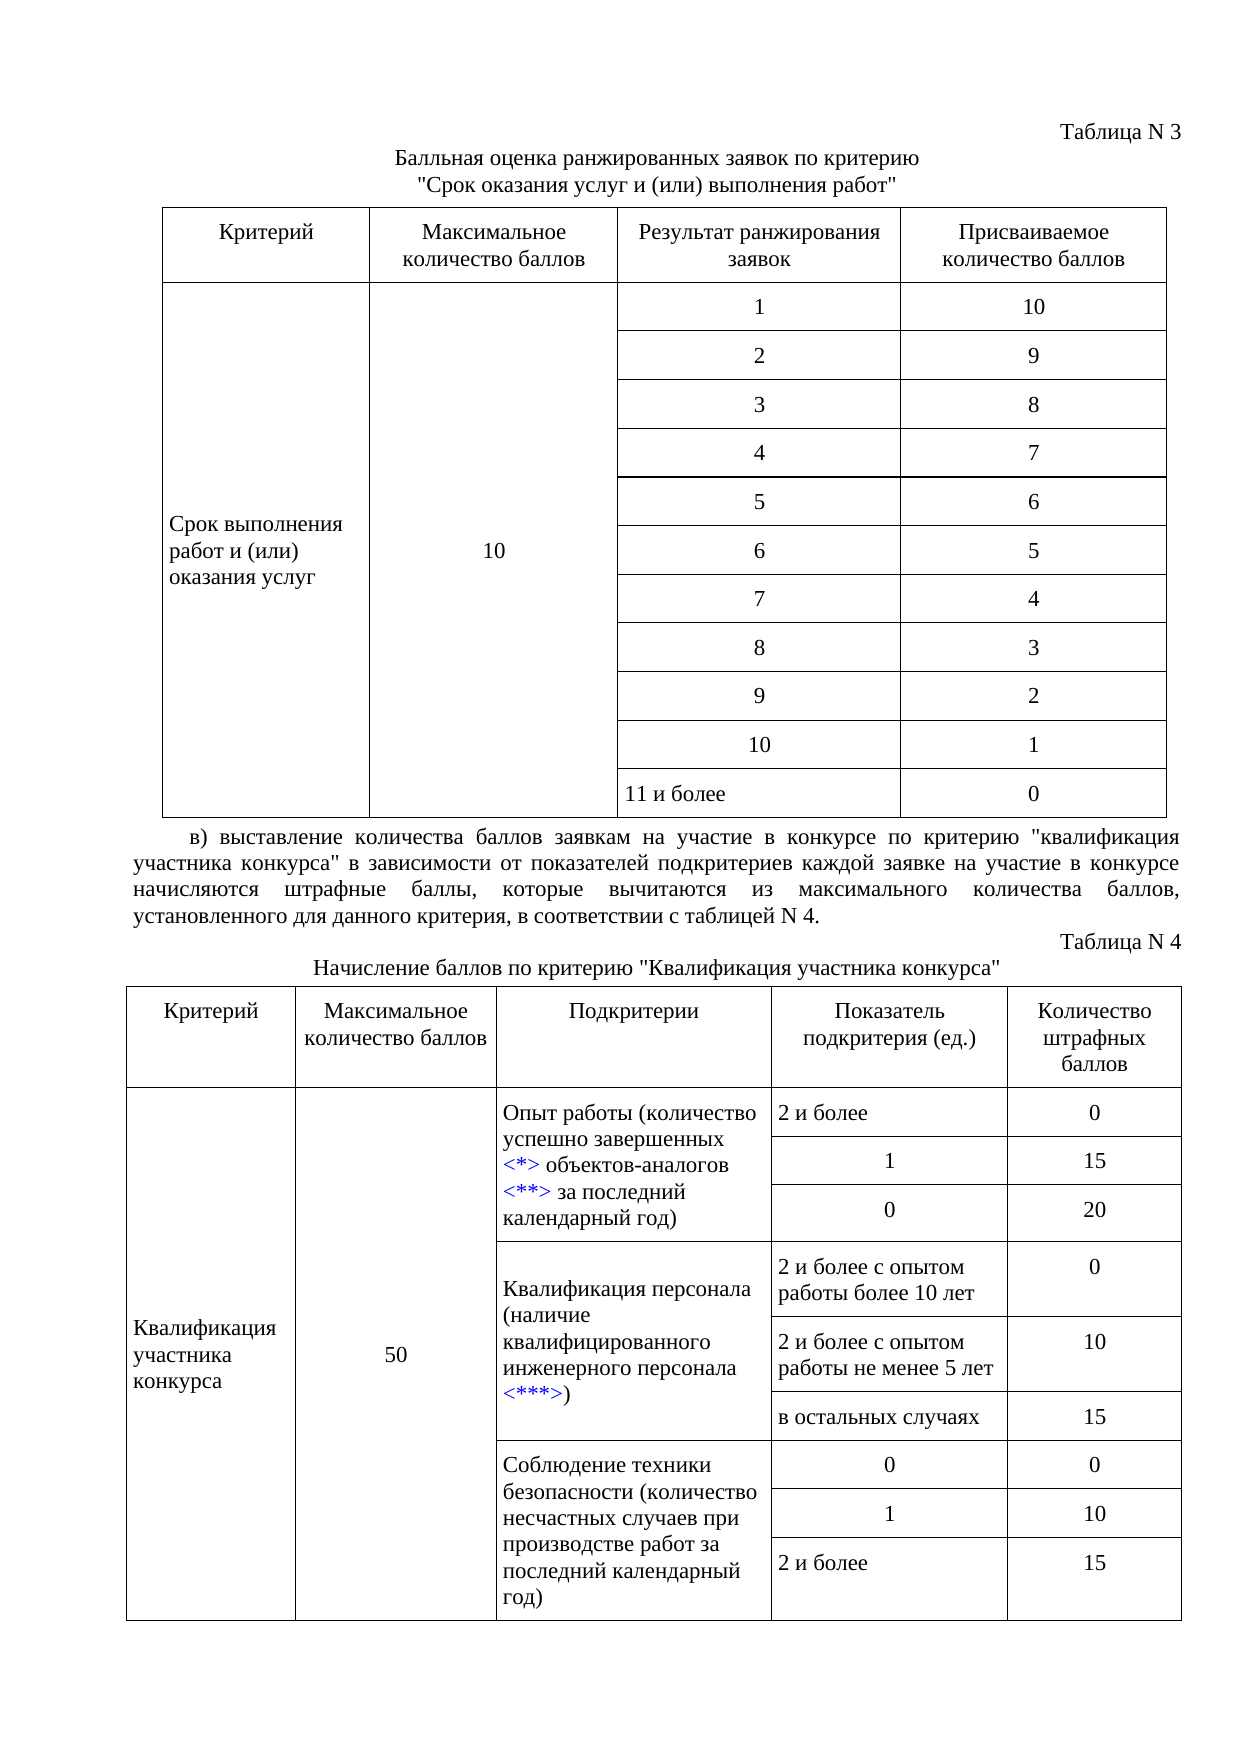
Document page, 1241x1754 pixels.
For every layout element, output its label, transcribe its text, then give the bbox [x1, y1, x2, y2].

table_cell 0 [1008, 1242, 1181, 1316]
table_cell 15 [1008, 1137, 1181, 1184]
table_header Количество штрафных баллов [1008, 987, 1181, 1087]
table_cell 10 [618, 721, 900, 768]
table_cell 2 [901, 672, 1166, 719]
table_cell 7 [618, 575, 900, 622]
table_cell 2 [618, 331, 900, 379]
table_cell Опыт работы (количество успешно завершенных <*> объектов-аналогов <**> за последний календарный год) [497, 1088, 771, 1241]
table_header Критерий [163, 208, 369, 282]
table_cell 3 [901, 623, 1166, 671]
table_cell 2 и более [772, 1538, 1007, 1620]
table_cell 6 [901, 478, 1166, 525]
table_cell 0 [1008, 1441, 1181, 1488]
table_cell 9 [901, 331, 1166, 379]
table_cell 0 [772, 1441, 1007, 1488]
table_cell 2 и более [772, 1088, 1007, 1136]
table_cell 1 [772, 1489, 1007, 1537]
table_cell Квалификация участника конкурса [127, 1088, 295, 1620]
table_header Результат ранжирования заявок [618, 208, 900, 282]
table_cell 1 [618, 283, 900, 330]
table_cell в остальных случаях [772, 1392, 1007, 1440]
table_cell 0 [772, 1185, 1007, 1241]
table_cell Срок выполнения работ и (или) оказания услуг [163, 283, 369, 817]
table_cell 2 и более с опытом работы более 10 лет [772, 1242, 1007, 1316]
table_cell 5 [901, 526, 1166, 574]
table_cell 9 [618, 672, 900, 719]
table_cell 11 и более [618, 769, 900, 817]
table_cell 10 [1008, 1317, 1181, 1391]
table_cell 4 [618, 429, 900, 476]
table_header Максимальное количество баллов [296, 987, 496, 1087]
table_cell 15 [1008, 1538, 1181, 1620]
text Балльная оценка ранжированных заявок по критерию [133, 144, 1181, 171]
table_cell 20 [1008, 1185, 1181, 1241]
table_cell 1 [901, 721, 1166, 768]
table_cell 10 [370, 283, 617, 817]
table_cell 0 [901, 769, 1166, 817]
table_cell 7 [901, 429, 1166, 476]
table_cell 0 [1008, 1088, 1181, 1136]
text Таблица N 4 [133, 928, 1181, 954]
table_cell 1 [772, 1137, 1007, 1184]
table_header Показатель подкритерия (ед.) [772, 987, 1007, 1087]
table_cell 6 [618, 526, 900, 574]
table_cell Соблюдение техники безопасности (количество несчастных случаев при производстве работ за последний календарный год) [497, 1441, 771, 1620]
table_cell 10 [901, 283, 1166, 330]
table_header Максимальное количество баллов [370, 208, 617, 282]
table_header Подкритерии [497, 987, 771, 1087]
table_cell 3 [618, 380, 900, 428]
table_header Критерий [127, 987, 295, 1087]
text "Срок оказания услуг и (или) выполнения работ" [133, 171, 1181, 197]
table_cell Квалификация персонала (наличие квалифицированного инженерного персонала <***>) [497, 1242, 771, 1440]
table_cell 15 [1008, 1392, 1181, 1440]
text Начисление баллов по критерию "Квалификация участника конкурса" [133, 954, 1181, 981]
table_cell 2 и более с опытом работы не менее 5 лет [772, 1317, 1007, 1391]
table_cell 4 [901, 575, 1166, 622]
table_cell 50 [296, 1088, 496, 1620]
table_cell 8 [618, 623, 900, 671]
text в) выставление количества баллов заявкам на участие в конкурсе по критерию "квалификация участника конкурса" в зависимости от показателей подкритериев каждой заявке на участие в конкурсе начисляются штрафные баллы, которые вычитаются из максимального количества баллов, установленного для данного критерия, в соответствии с таблицей N 4. [133, 823, 1181, 928]
table_cell 5 [618, 478, 900, 525]
table_cell 10 [1008, 1489, 1181, 1537]
text Таблица N 3 [133, 118, 1181, 144]
table_cell 8 [901, 380, 1166, 428]
table_header Присваиваемое количество баллов [901, 208, 1166, 282]
